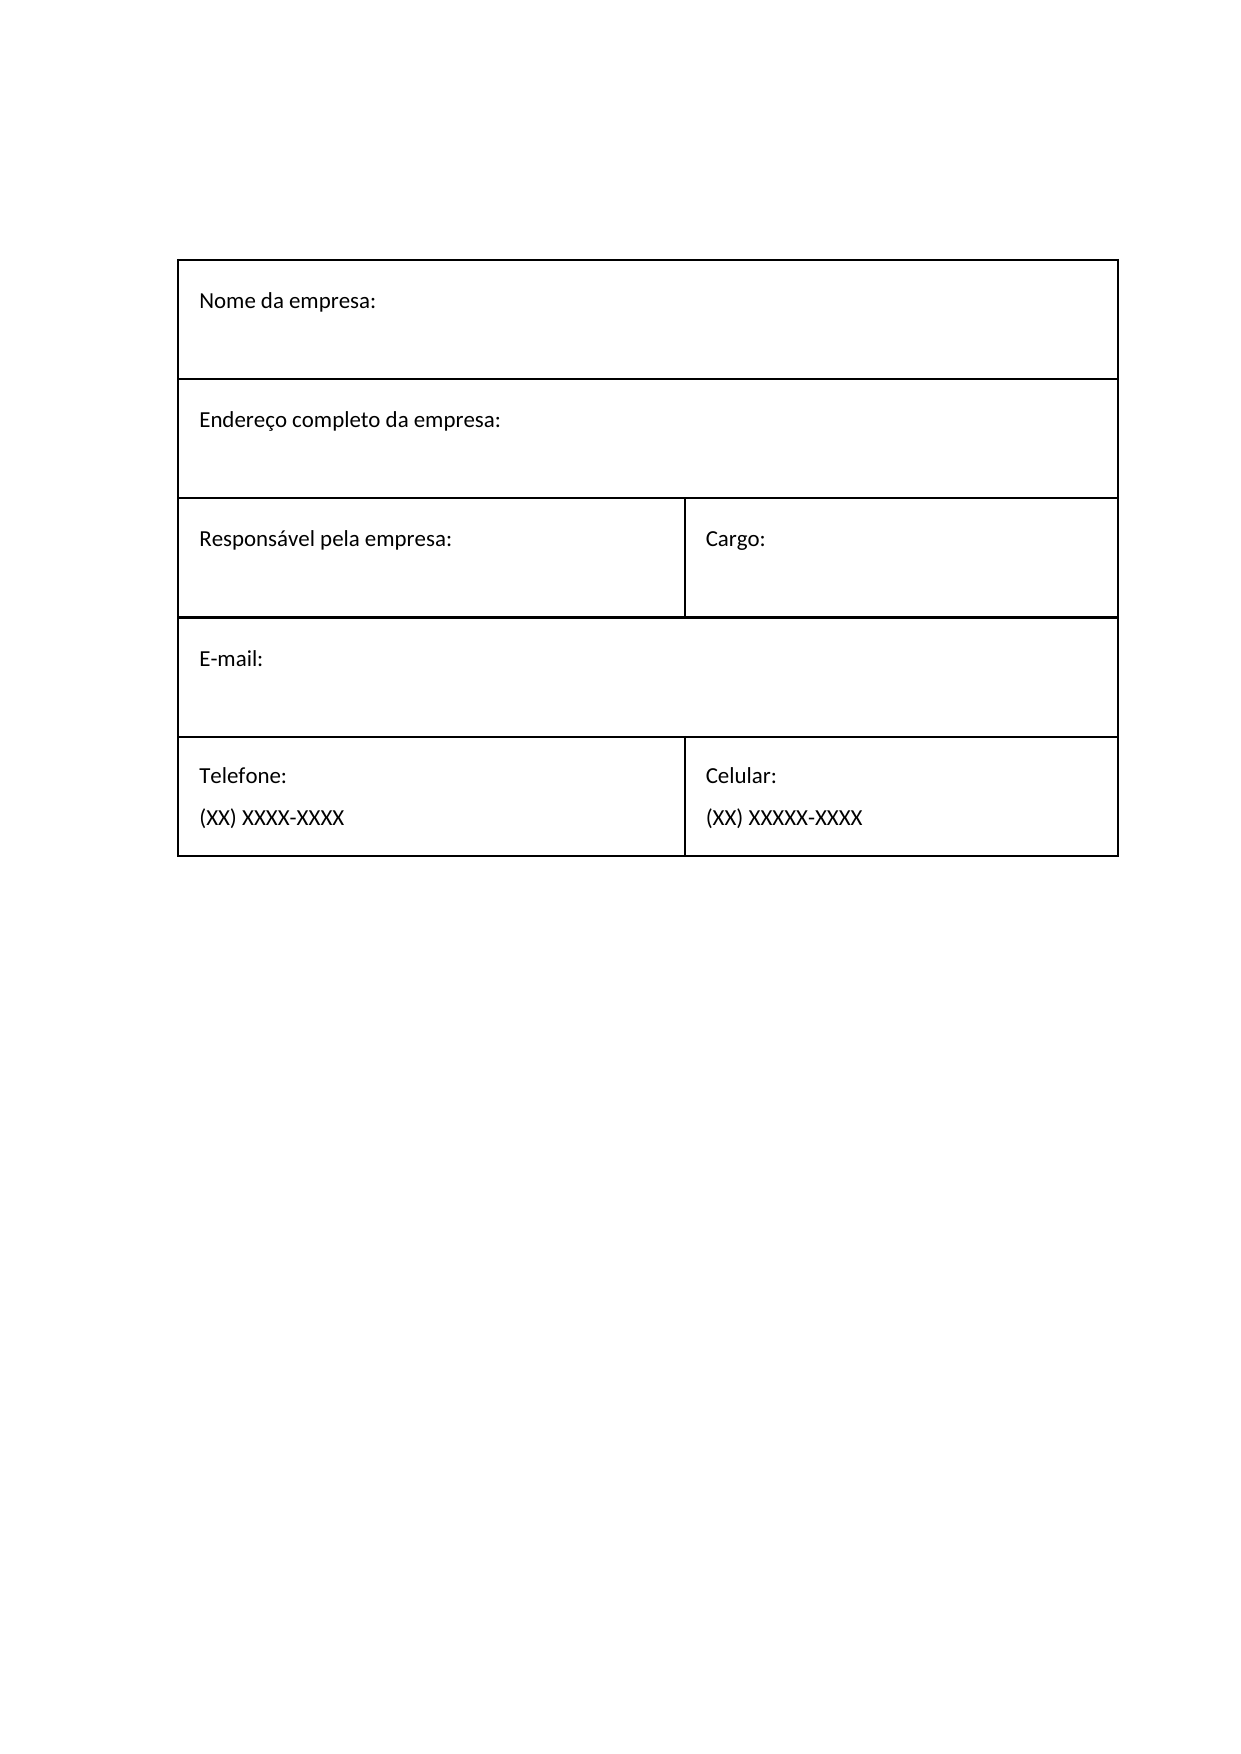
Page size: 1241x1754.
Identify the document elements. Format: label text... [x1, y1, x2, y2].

table_cell Endereço completo da empresa: [179, 380, 1117, 497]
table_cell Cargo: [686, 499, 1117, 616]
table_header Nome da empresa: [179, 261, 1117, 378]
table_cell Responsável pela empresa: [179, 499, 684, 616]
table_cell E-mail: [179, 619, 1117, 736]
table_cell Celular: (XX) XXXXX-XXXX [686, 738, 1117, 855]
table_cell Telefone: (XX) XXXX-XXXX [179, 738, 684, 855]
